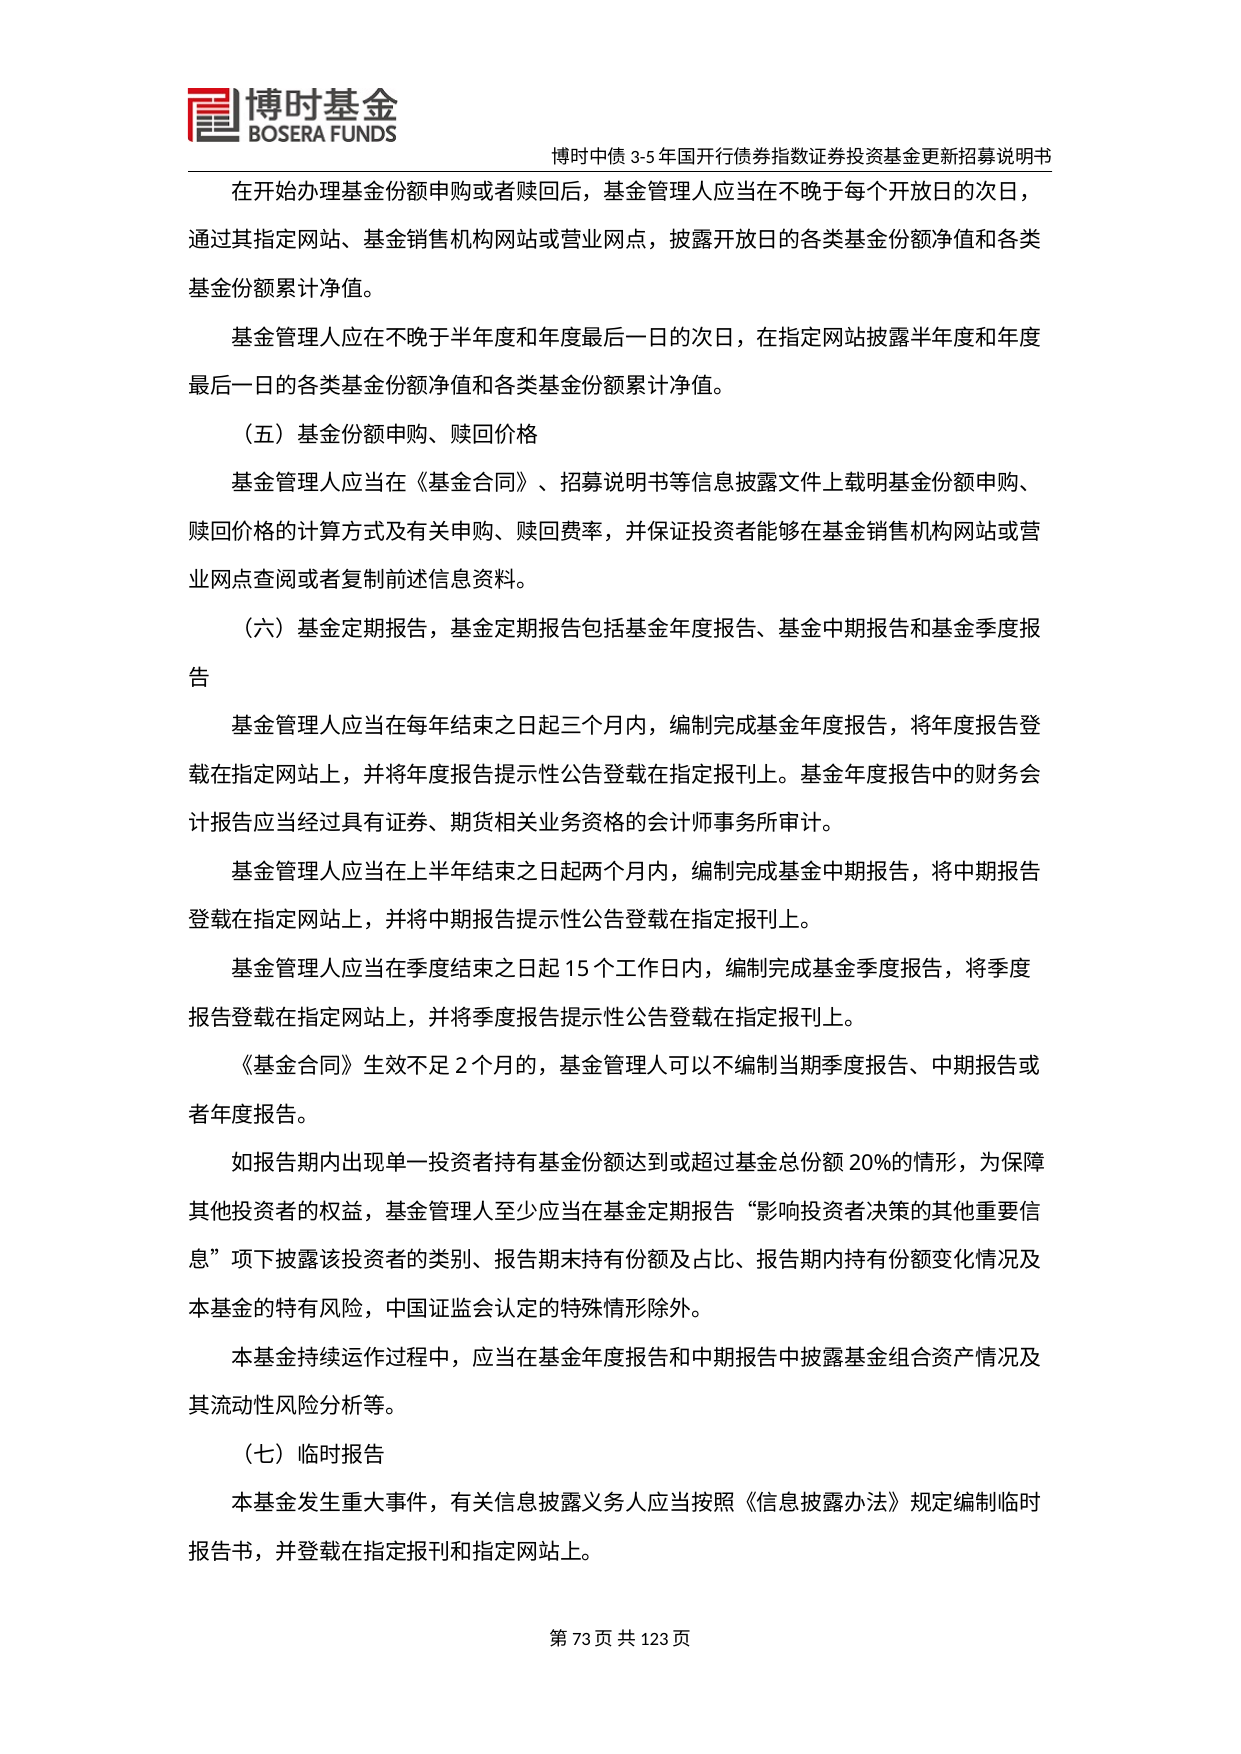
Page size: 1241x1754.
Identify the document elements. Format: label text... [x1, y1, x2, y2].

text 基金管理人应当在《基金合同》、招募说明书等信息披露文件上载明基金份额申购、赎回价格的计算方式及有关申购、赎回费率，并保证投资者能够在基金销售机构网站或营业网点查阅或者复制前述信息资料。 [188, 464, 1052, 594]
picture [187, 88, 398, 142]
text 在开始办理基金份额申购或者赎回后，基金管理人应当在不晚于每个开放日的次日，通过其指定网站、基金销售机构网站或营业网点，披露开放日的各类基金份额净值和各类基金份额累计净值。 [188, 173, 1052, 303]
text 如报告期内出现单一投资者持有基金份额达到或超过基金总份额20%的情形，为保障其他投资者的权益，基金管理人至少应当在基金定期报告“影响投资者决策的其他重要信息”项下披露该投资者的类别、报告期末持有份额及占比、报告期内持有份额变化情况及本基金的特有风险，中国证监会认定的特殊情形除外。 [188, 1144, 1052, 1323]
text 《基金合同》生效不足2个月的，基金管理人可以不编制当期季度报告、中期报告或者年度报告。 [188, 1047, 1052, 1129]
text 基金管理人应在不晚于半年度和年度最后一日的次日，在指定网站披露半年度和年度最后一日的各类基金份额净值和各类基金份额累计净值。 [188, 319, 1052, 400]
text 基金管理人应当在季度结束之日起15个工作日内，编制完成基金季度报告，将季度报告登载在指定网站上，并将季度报告提示性公告登载在指定报刊上。 [188, 950, 1052, 1032]
text 本基金持续运作过程中，应当在基金年度报告和中期报告中披露基金组合资产情况及其流动性风险分析等。 [188, 1339, 1052, 1420]
text （六）基金定期报告，基金定期报告包括基金年度报告、基金中期报告和基金季度报告 [188, 610, 1052, 692]
text （五）基金份额申购、赎回价格 [188, 416, 1052, 449]
text （七）临时报告 [188, 1436, 1052, 1469]
text 基金管理人应当在上半年结束之日起两个月内，编制完成基金中期报告，将中期报告登载在指定网站上，并将中期报告提示性公告登载在指定报刊上。 [188, 853, 1052, 934]
text 本基金发生重大事件，有关信息披露义务人应当按照《信息披露办法》规定编制临时报告书，并登载在指定报刊和指定网站上。 [188, 1484, 1052, 1566]
text 基金管理人应当在每年结束之日起三个月内，编制完成基金年度报告，将年度报告登载在指定网站上，并将年度报告提示性公告登载在指定报刊上。基金年度报告中的财务会计报告应当经过具有证券、期货相关业务资格的会计师事务所审计。 [188, 707, 1052, 837]
